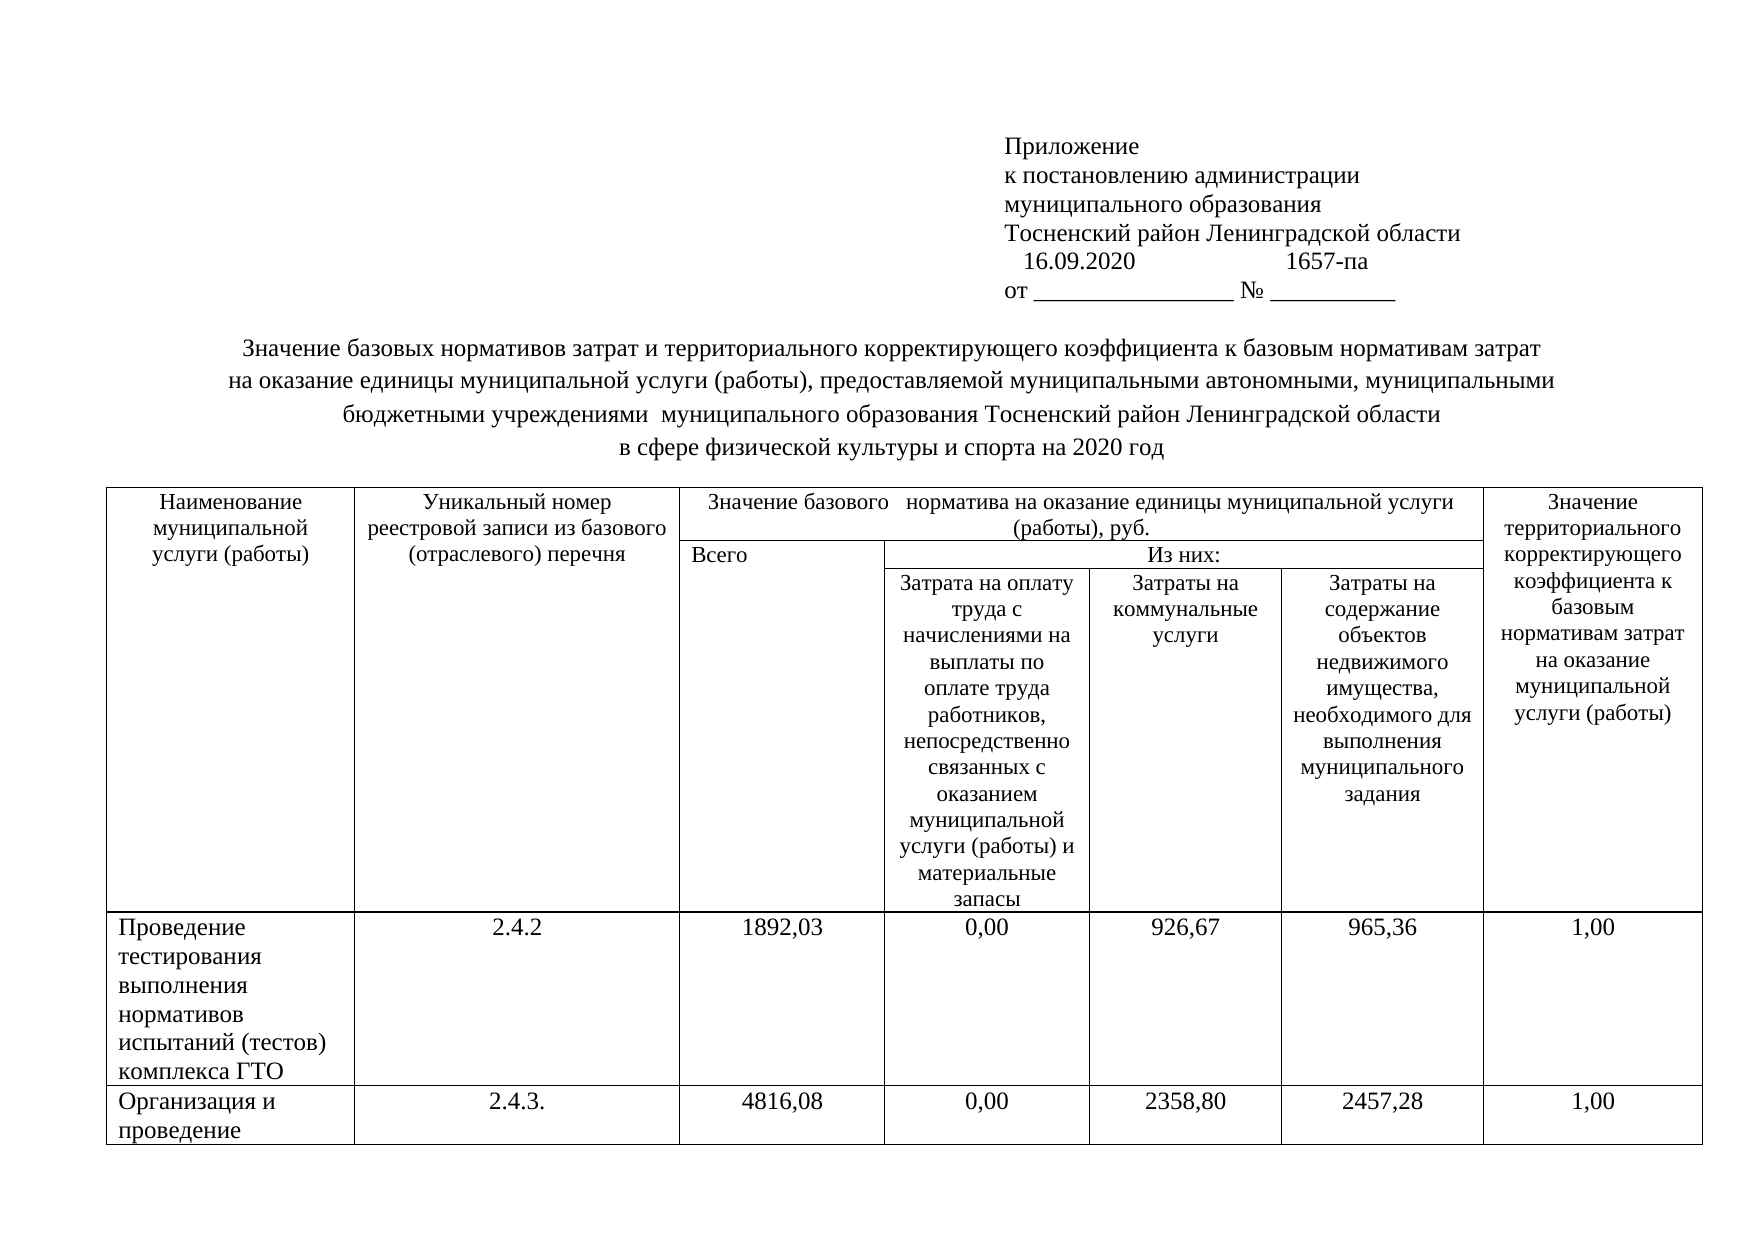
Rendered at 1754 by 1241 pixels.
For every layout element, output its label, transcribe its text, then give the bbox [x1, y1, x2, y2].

table_header Наименование муниципальной услуги (работы) [107, 488, 354, 911]
text на оказание единицы муниципальной услуги (работы), предоставляемой муниципальными автономными, муниципальными [118, 366, 1665, 394]
table_cell Затраты на содержание объектов недвижимого имущества, необходимого для выполнения муниципального задания [1282, 569, 1483, 911]
text к постановлению администрации [1004, 160, 1665, 189]
table_cell 0,00 [885, 1086, 1089, 1143]
text от ________________ № __________ [1004, 275, 1665, 304]
table_cell Затрата на оплату труда с начислениями на выплаты по оплате труда работников, непосредственно связанных с оказанием муниципальной услуги (работы) и материальные запасы [885, 569, 1089, 911]
table_cell 2457,28 [1282, 1086, 1483, 1143]
text в сфере физической культуры и спорта на 2020 год [118, 432, 1665, 460]
table_cell Из них: [885, 541, 1483, 568]
table_cell 0,00 [885, 913, 1089, 1085]
table_header Значение базового норматива на оказание единицы муниципальной услуги (работы), руб. [680, 488, 1483, 540]
table_cell 2.4.2 [355, 913, 679, 1085]
table_cell 2.4.3. [355, 1086, 679, 1143]
text Тосненский район Ленинградской области [1004, 218, 1665, 246]
table_cell Всего [680, 541, 884, 911]
table_cell 1,00 [1484, 1086, 1702, 1143]
text Значение базовых нормативов затрат и территориального корректирующего коэффициента к базовым нормативам затрат [118, 333, 1665, 361]
table_cell 926,67 [1090, 913, 1281, 1085]
table_cell Проведение тестирования выполнения нормативов испытаний (тестов) комплекса ГТО [107, 913, 354, 1085]
text муниципального образования [1004, 189, 1665, 218]
table_header Уникальный номер реестровой записи из базового (отраслевого) перечня [355, 488, 679, 911]
text бюджетными учреждениями муниципального образования Тосненский район Ленинградской области [118, 399, 1665, 427]
text Приложение [1004, 131, 1665, 160]
table_cell 1,00 [1484, 913, 1702, 1085]
table_cell 965,36 [1282, 913, 1483, 1085]
table_header Значение территориального корректирующего коэффициента к базовым нормативам затрат на оказание муниципальной услуги (работы) [1484, 488, 1702, 911]
table_cell 1892,03 [680, 913, 884, 1085]
table_cell 2358,80 [1090, 1086, 1281, 1143]
text 16.09.2020 1657-па [1004, 246, 1665, 275]
table_cell Затраты на коммунальные услуги [1090, 569, 1281, 911]
table_cell 4816,08 [680, 1086, 884, 1143]
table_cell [107, 1086, 354, 1143]
